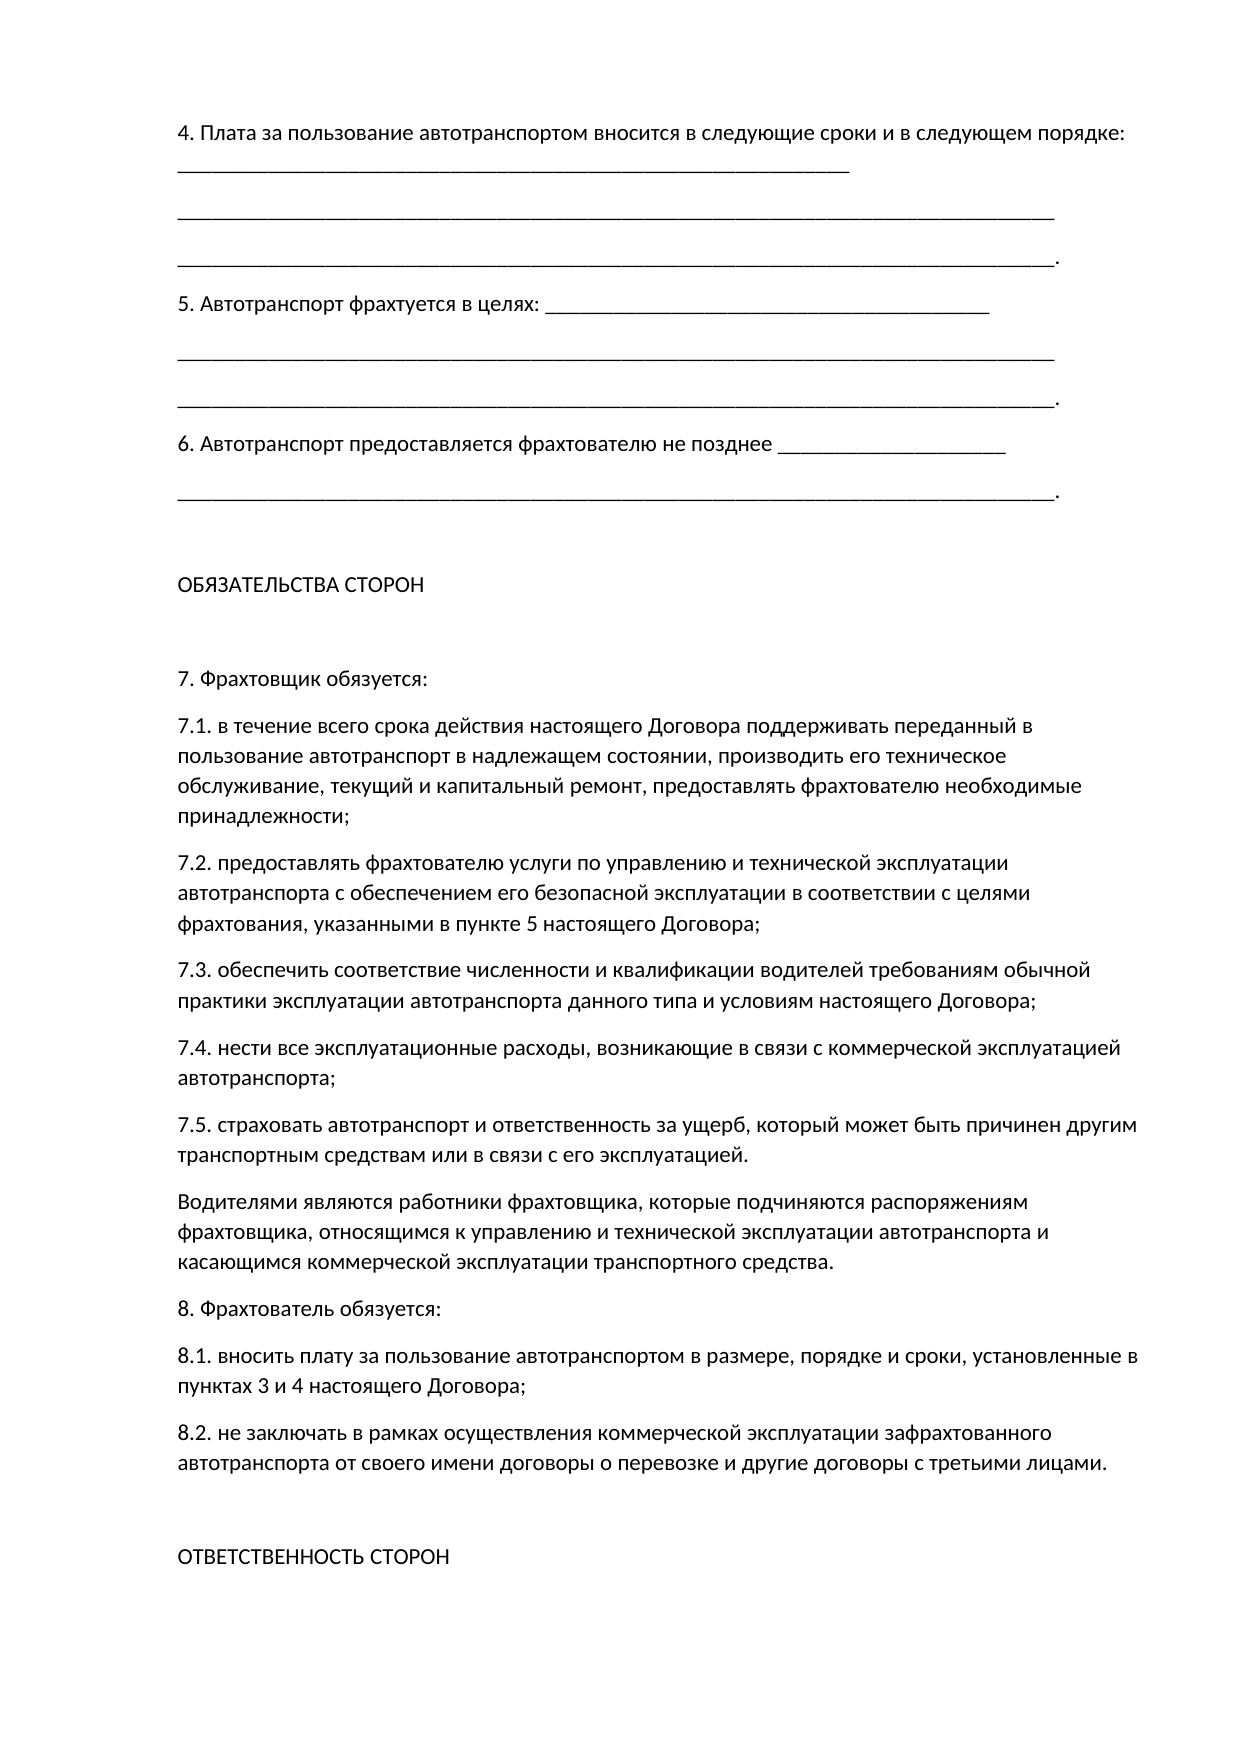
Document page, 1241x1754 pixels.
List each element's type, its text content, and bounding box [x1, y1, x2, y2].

text 5. Автотранспорт фрахтуется в целях: _______________________________________ [177, 289, 1152, 317]
text _____________________________________________________________________________. [177, 383, 1152, 411]
text _____________________________________________________________________________. [177, 476, 1152, 504]
text 8. Фрахтователь обязуется: [177, 1294, 1152, 1322]
text 7.3. обеспечить соответствие численности и квалификации водителей требованиям обычной практики эксплуатации автотранспорта данного типа и условиям настоящего Договора; [177, 956, 1152, 1014]
text ОТВЕТСТВЕННОСТЬ СТОРОН [177, 1542, 1152, 1570]
text 8.1. вносить плату за пользование автотранспортом в размере, порядке и сроки, установленные в пунктах 3 и 4 настоящего Договора; [177, 1341, 1152, 1399]
text 7.4. нести все эксплуатационные расходы, возникающие в связи с коммерческой эксплуатацией автотранспорта; [177, 1033, 1152, 1091]
text _____________________________________________________________________________ [177, 195, 1152, 223]
text ОБЯЗАТЕЛЬСТВА СТОРОН [177, 570, 1152, 598]
text 7.1. в течение всего срока действия настоящего Договора поддерживать переданный в пользование автотранспорт в надлежащем состоянии, производить его техническое обслуживание, текущий и капитальный ремонт, предоставлять фрахтователю необходимые принадлежности; [177, 711, 1152, 829]
text 7.2. предоставлять фрахтователю услуги по управлению и технической эксплуатации автотранспорта с обеспечением его безопасной эксплуатации в соответствии с целями фрахтования, указанными в пункте 5 настоящего Договора; [177, 848, 1152, 937]
text 6. Автотранспорт предоставляется фрахтователю не позднее ____________________ [177, 429, 1152, 458]
text 7. Фрахтовщик обязуется: [177, 664, 1152, 692]
text 4. Плата за пользование автотранспортом вносится в следующие сроки и в следующем порядке: ___________________________________________________________ [177, 118, 1152, 176]
text Водителями являются работники фрахтовщика, которые подчиняются распоряжениям фрахтовщика, относящимся к управлению и технической эксплуатации автотранспорта и касающимся коммерческой эксплуатации транспортного средства. [177, 1187, 1152, 1275]
text 7.5. страховать автотранспорт и ответственность за ущерб, который может быть причинен другим транспортным средствам или в связи с его эксплуатацией. [177, 1110, 1152, 1168]
text _____________________________________________________________________________ [177, 336, 1152, 364]
text 8.2. не заключать в рамках осуществления коммерческой эксплуатации зафрахтованного автотранспорта от своего имени договоры о перевозке и другие договоры с третьими лицами. [177, 1418, 1152, 1476]
text _____________________________________________________________________________. [177, 242, 1152, 270]
